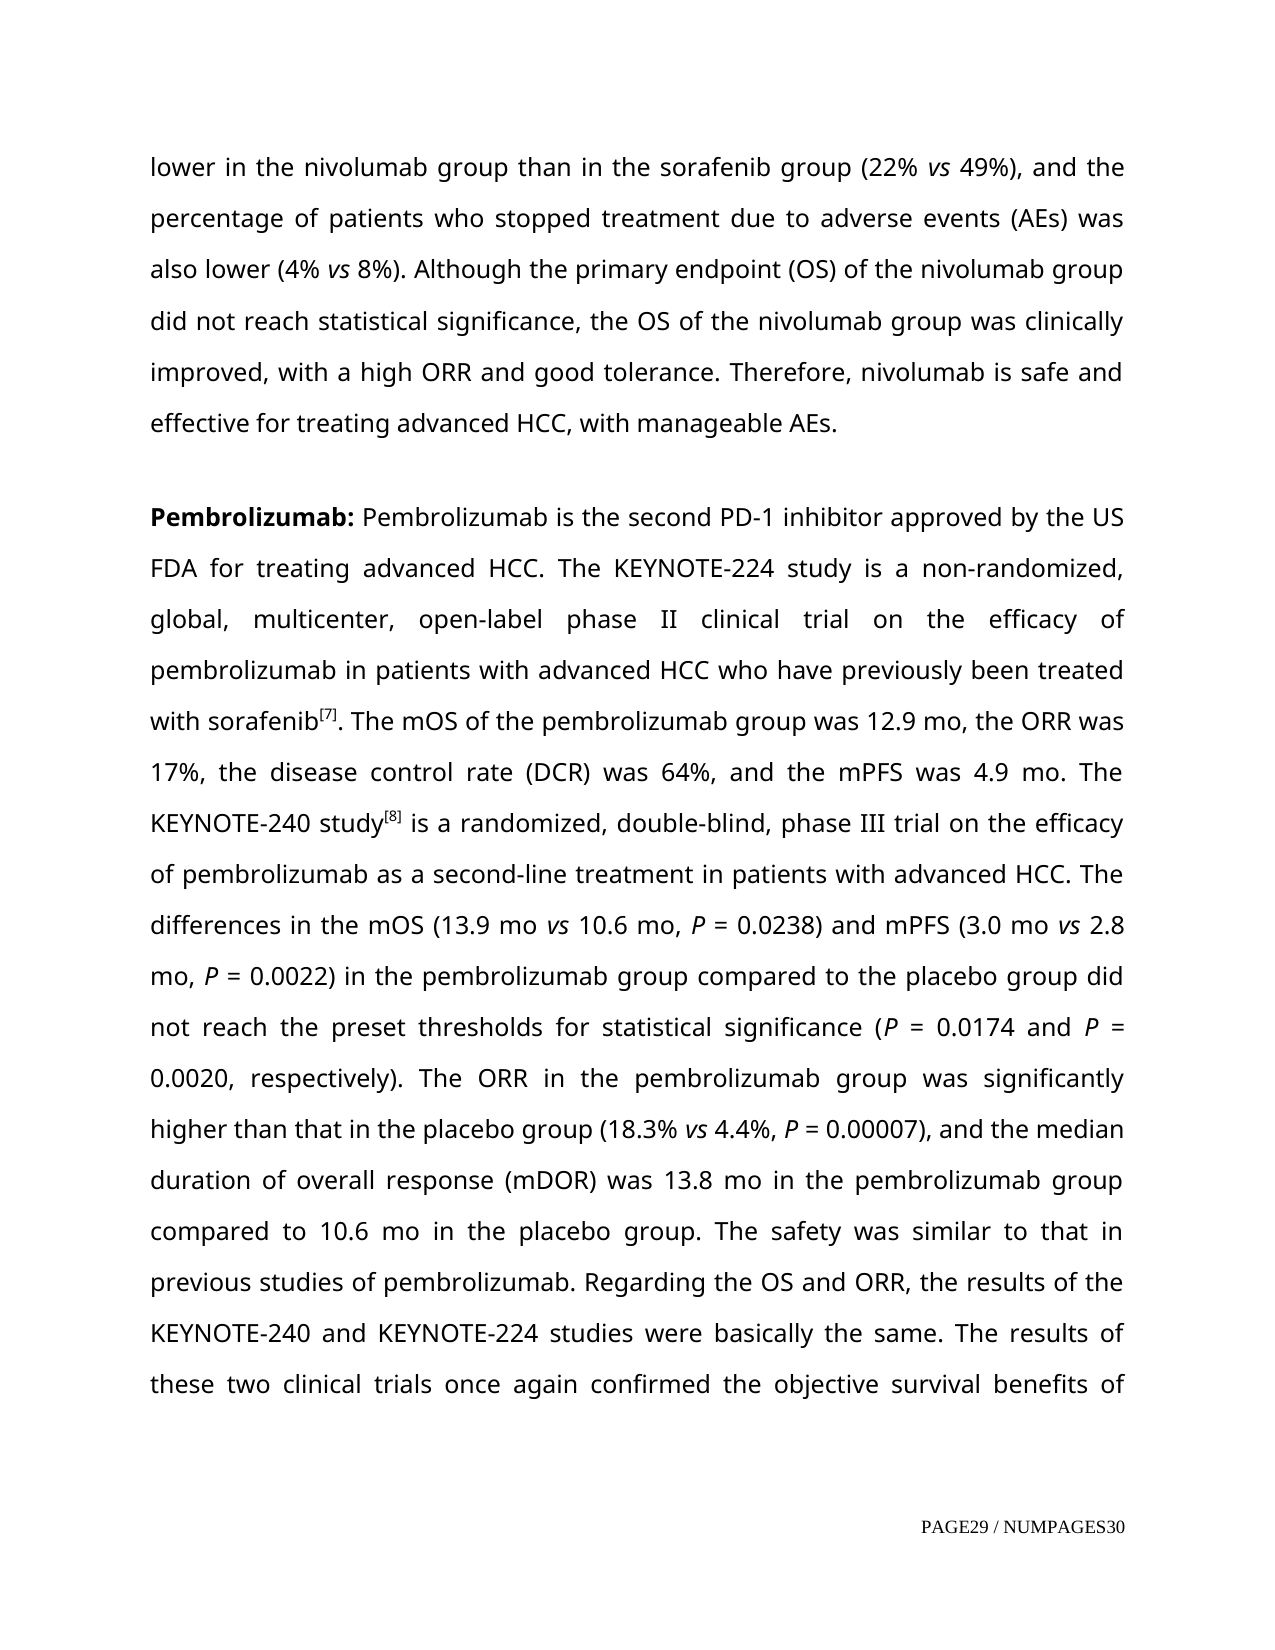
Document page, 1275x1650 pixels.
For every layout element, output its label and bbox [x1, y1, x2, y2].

text [150, 499, 1125, 1401]
text [150, 150, 1125, 439]
